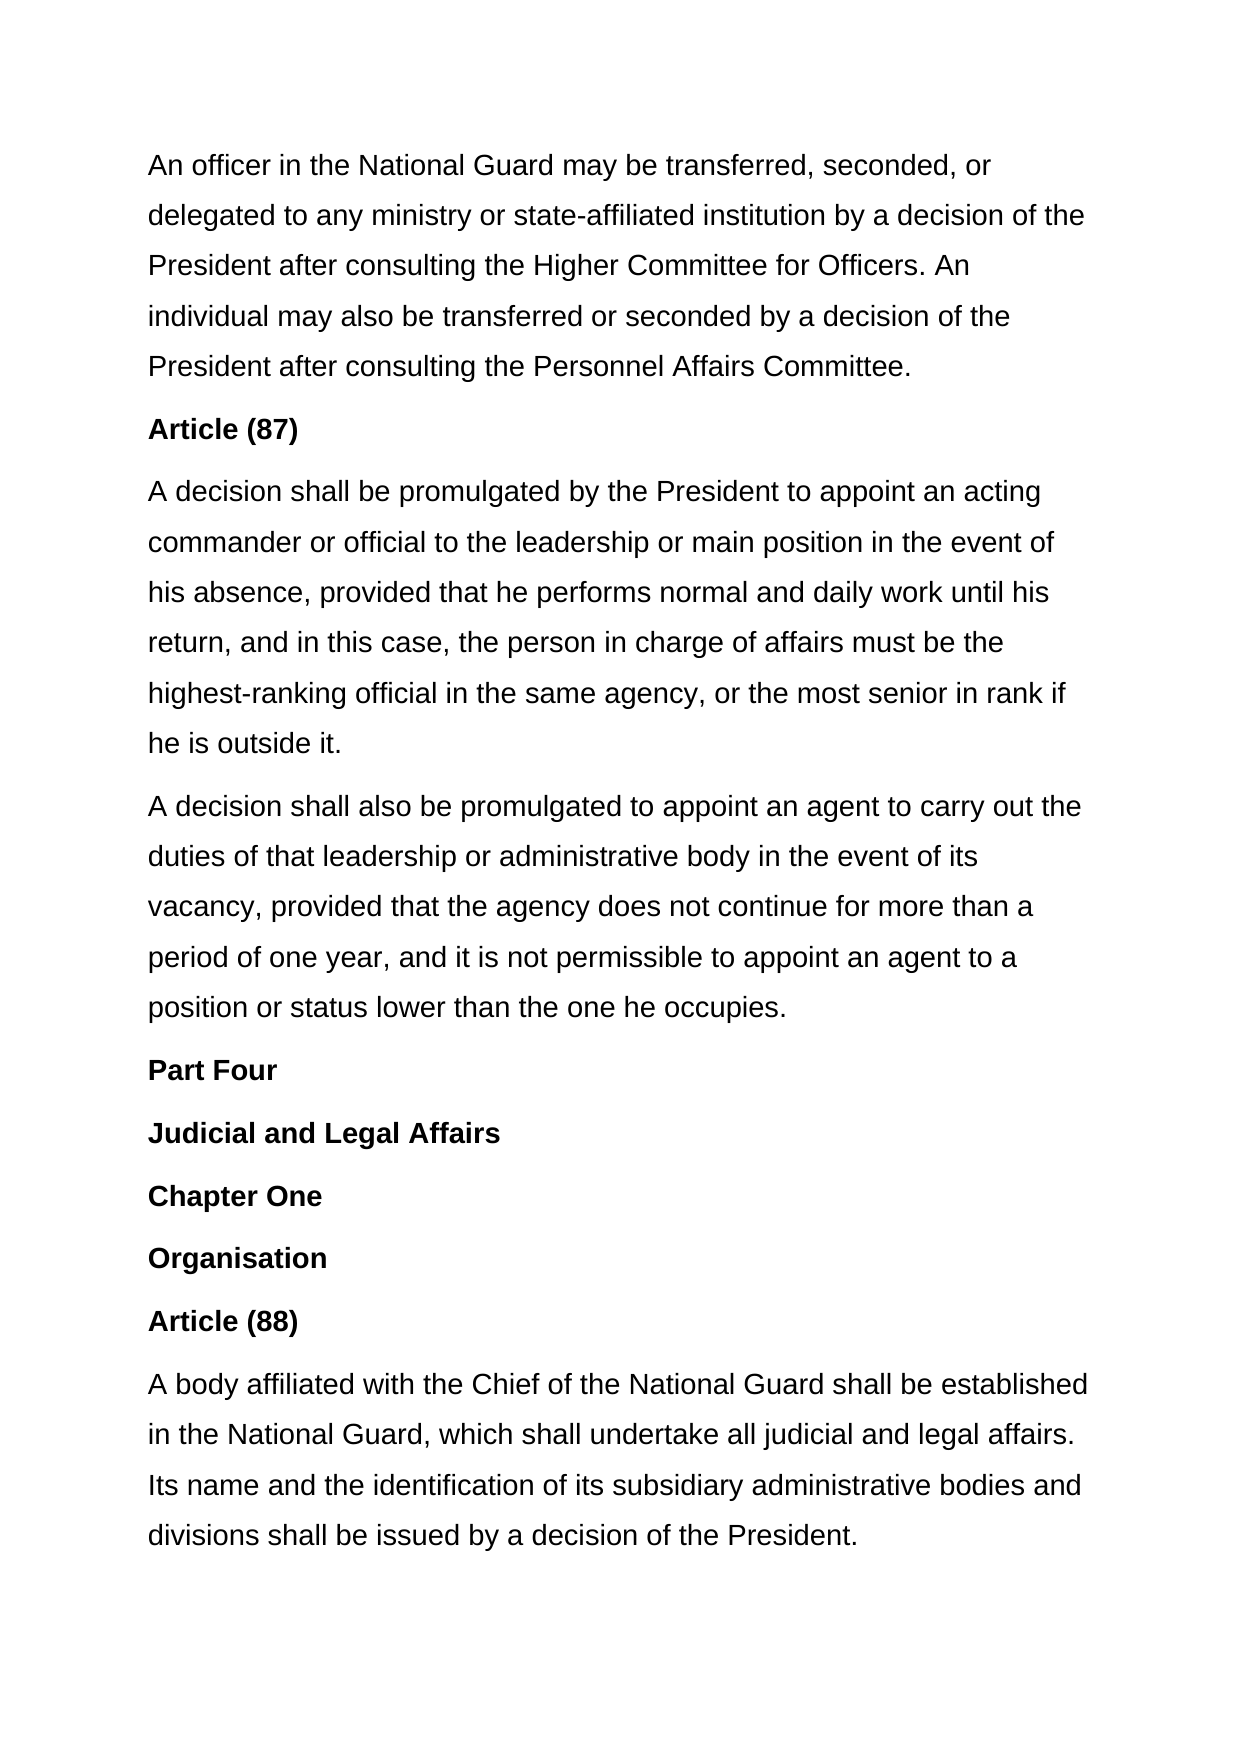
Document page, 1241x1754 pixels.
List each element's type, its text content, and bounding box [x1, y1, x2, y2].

text Judicial and Legal Affairs [148, 1116, 1093, 1149]
text Chapter One [148, 1178, 1093, 1212]
text A decision shall be promulgated by the President to appoint an acting commander or official to the leadership or main position in the event of his absence, provided that he performs normal and daily work until his return, and in this case, the person in charge of affairs must be the highest-ranking official in the same agency, or the most senior in rank if he is outside it. [148, 474, 1093, 759]
text A body affiliated with the Chief of the National Guard shall be established in the National Guard, which shall undertake all judicial and legal affairs. Its name and the identification of its subsidiary administrative bodies and divisions shall be issued by a decision of the President. [148, 1367, 1093, 1551]
text A decision shall also be promulgated to appoint an agent to carry out the duties of that leadership or administrative body in the event of its vacancy, provided that the agency does not continue for more than a period of one year, and it is not permissible to appoint an agent to a position or status lower than the one he occupies. [148, 789, 1093, 1024]
text Part Four [148, 1053, 1093, 1086]
text An officer in the National Guard may be transferred, seconded, or delegated to any ministry or state-affiliated institution by a decision of the President after consulting the Higher Committee for Officers. An individual may also be transferred or seconded by a decision of the President after consulting the Personnel Affairs Committee. [148, 148, 1093, 382]
text Organisation [148, 1241, 1093, 1275]
text Article (87) [148, 412, 1093, 445]
text Article (88) [148, 1304, 1093, 1338]
